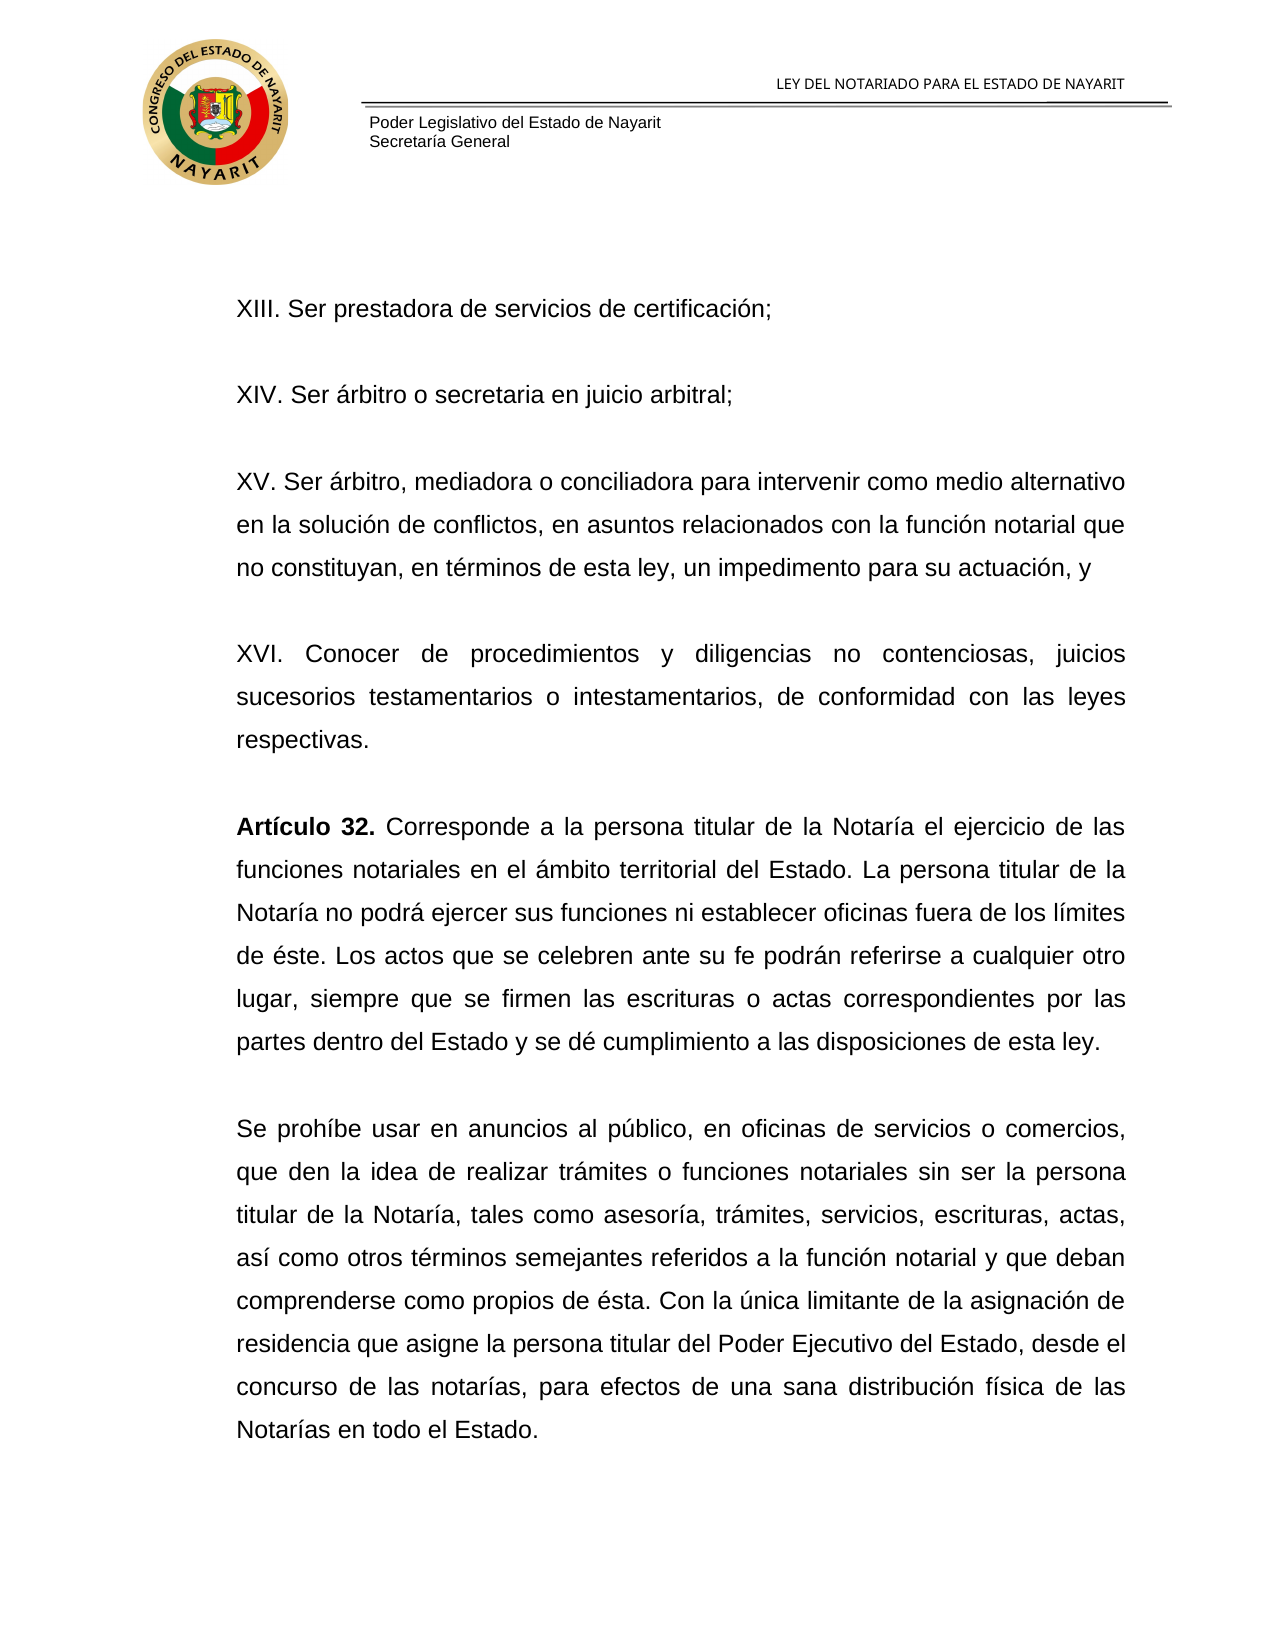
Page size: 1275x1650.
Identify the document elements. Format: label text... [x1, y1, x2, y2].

text XIV. Ser árbitro o secretaria en juicio arbitral; [236, 380, 1127, 409]
text Se prohíbe usar en anuncios al público, en oficinas de servicios o comercios, que den la idea de realizar trámites o funciones notariales sin ser la persona titular de la Notaría, tales como asesoría, trámites, servicios, escrituras, actas, así como otros términos semejantes referidos a la función notarial y que deban comprenderse como propios de ésta. Con la única limitante de la asignación de residencia que asigne la persona titular del Poder Ejecutivo del Estado, desde el concurso de las notarías, para efectos de una sana distribución física de las Notarías en todo el Estado. [236, 1113, 1127, 1444]
text XIII. Ser prestadora de servicios de certificación; [236, 294, 1127, 323]
picture [142, 39, 289, 185]
text XV. Ser árbitro, mediadora o conciliadora para intervenir como medio alternativo en la solución de conflictos, en asuntos relacionados con la función notarial que no constituyan, en términos de esta ley, un impedimento para su actuación, y [236, 467, 1127, 582]
text XVI. Conocer de procedimientos y diligencias no contenciosas, juicios sucesorios testamentarios o intestamentarios, de conformidad con las leyes respectivas. [236, 639, 1127, 754]
text Artículo 32. Corresponde a la persona titular de la Notaría el ejercicio de las funciones notariales en el ámbito territorial del Estado. La persona titular de la Notaría no podrá ejercer sus funciones ni establecer oficinas fuera de los límites de éste. Los actos que se celebren ante su fe podrán referirse a cualquier otro lugar, siempre que se firmen las escrituras o actas correspondientes por las partes dentro del Estado y se dé cumplimiento a las disposiciones de esta ley. [236, 812, 1127, 1056]
